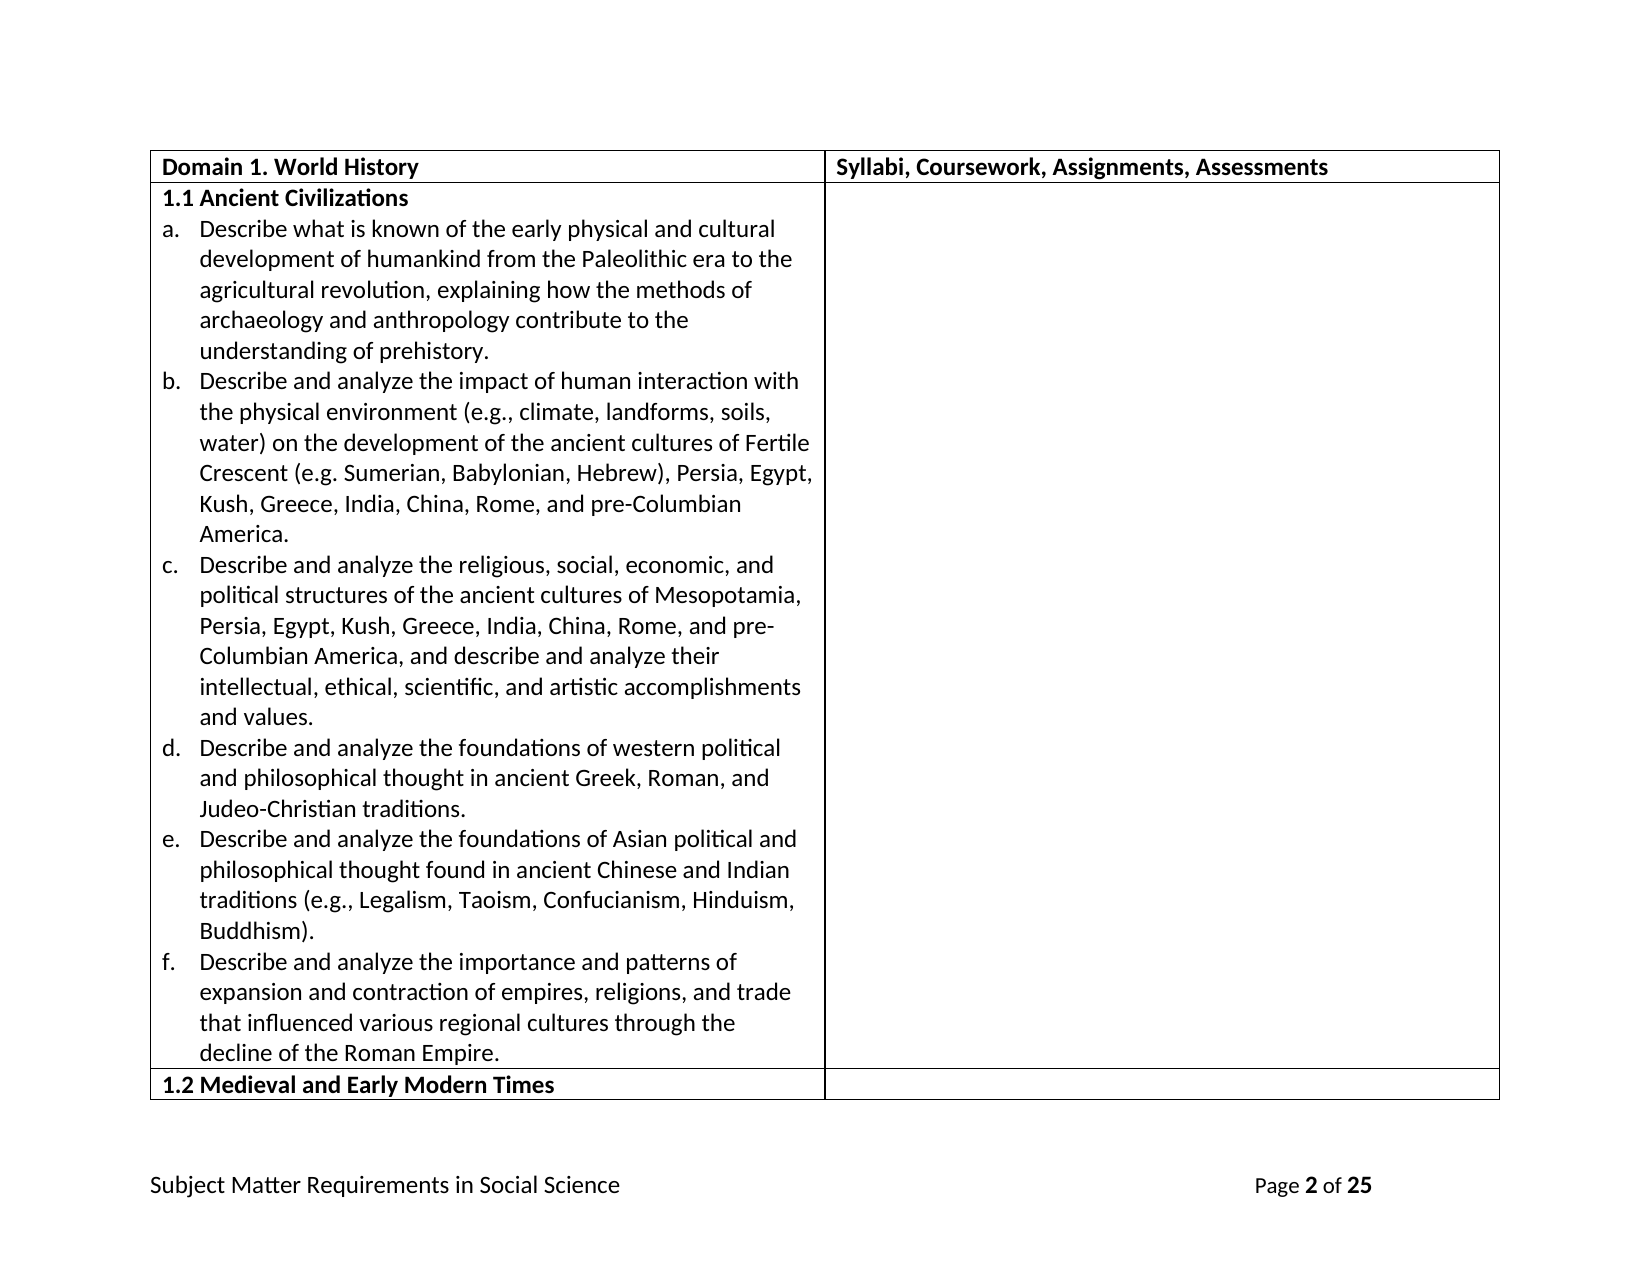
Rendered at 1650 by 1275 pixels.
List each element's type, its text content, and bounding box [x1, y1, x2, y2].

table_cell [826, 183, 1499, 1068]
table_header Domain 1. World History [151, 151, 824, 182]
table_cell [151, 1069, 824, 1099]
table_cell [826, 1069, 1499, 1099]
table_header Syllabi, Coursework, Assignments, Assessments [826, 151, 1499, 182]
table_cell 1.1 Ancient Civilizations Describe what is known of the early physical and cultural development of humankind from the Paleolithic era to the agricultural revolution, explaining how the methods of archaeology and anthropology contribute to the understanding of prehistory. Describe and analyze the impact of human interaction with the physical environment (e.g., climate, landforms, soils, water) on the development of the ancient cultures of Fertile Crescent (e.g. Sumerian, Babylonian, Hebrew), Persia, Egypt, Kush, Greece, India, China, Rome, and pre-Columbian America. Describe and analyze the religious, social, economic, and political structures of the ancient cultures of Mesopotamia, Persia, Egypt, Kush, Greece, India, China, Rome, and pre-Columbian America, and describe and analyze their intellectual, ethical, scientific, and artistic accomplishments and values. Describe and analyze the foundations of western political and philosophical thought in ancient Greek, Roman, and Judeo-Christian traditions. Describe and analyze the foundations of Asian political and philosophical thought found in ancient Chinese and Indian traditions (e.g., Legalism, Taoism, Confucianism, Hinduism, Buddhism). Describe and analyze the importance and patterns of expansion and contraction of empires, religions, and trade that influenced various regional cultures through the decline of the Roman Empire. [151, 183, 824, 1068]
